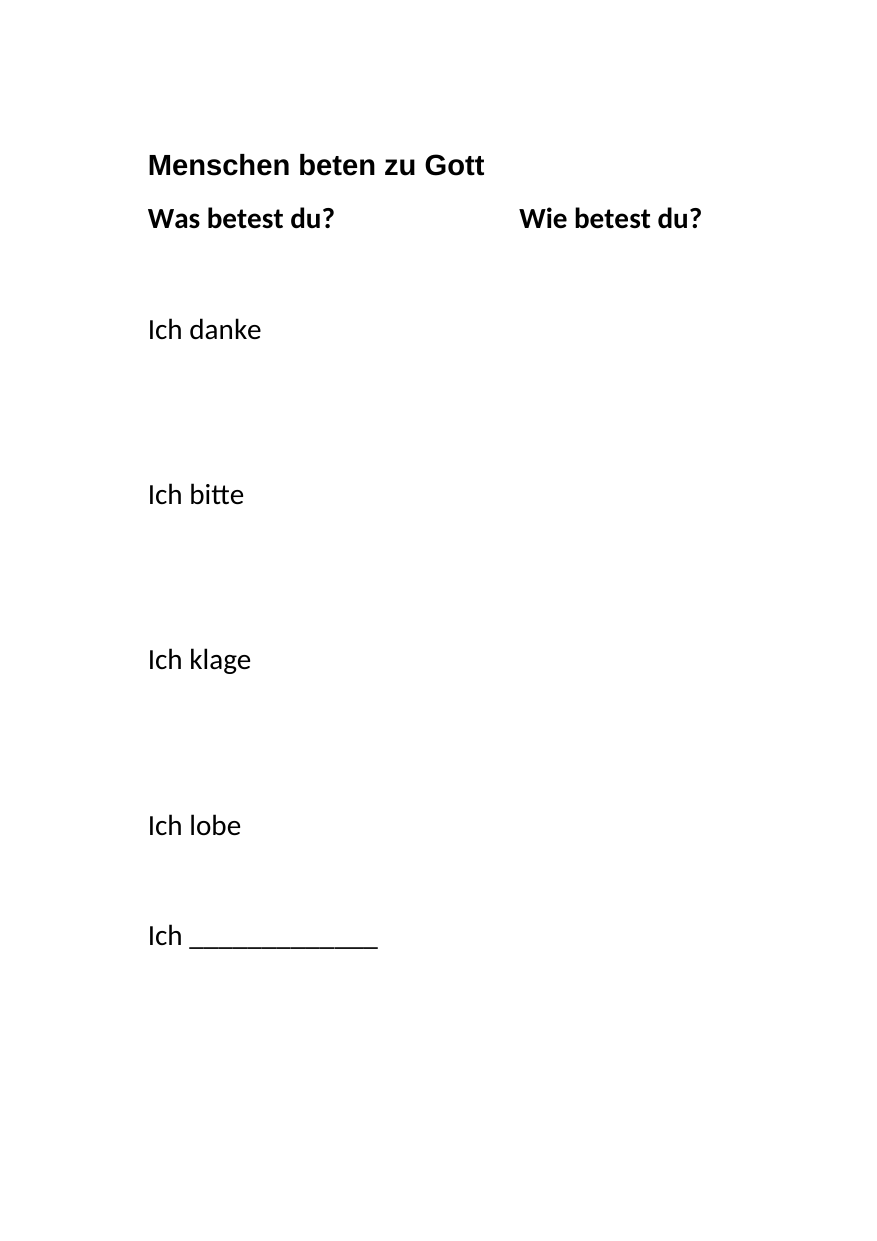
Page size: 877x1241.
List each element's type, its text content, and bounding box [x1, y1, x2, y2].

text Was betest du? Wie betest du? [148, 201, 759, 236]
text Ich _____________ [148, 917, 759, 952]
text Ich danke [148, 311, 759, 346]
text Ich bitte [148, 476, 759, 512]
text Menschen beten zu Gott [148, 148, 759, 181]
text Ich lobe [148, 807, 759, 842]
text Ich klage [148, 641, 759, 677]
